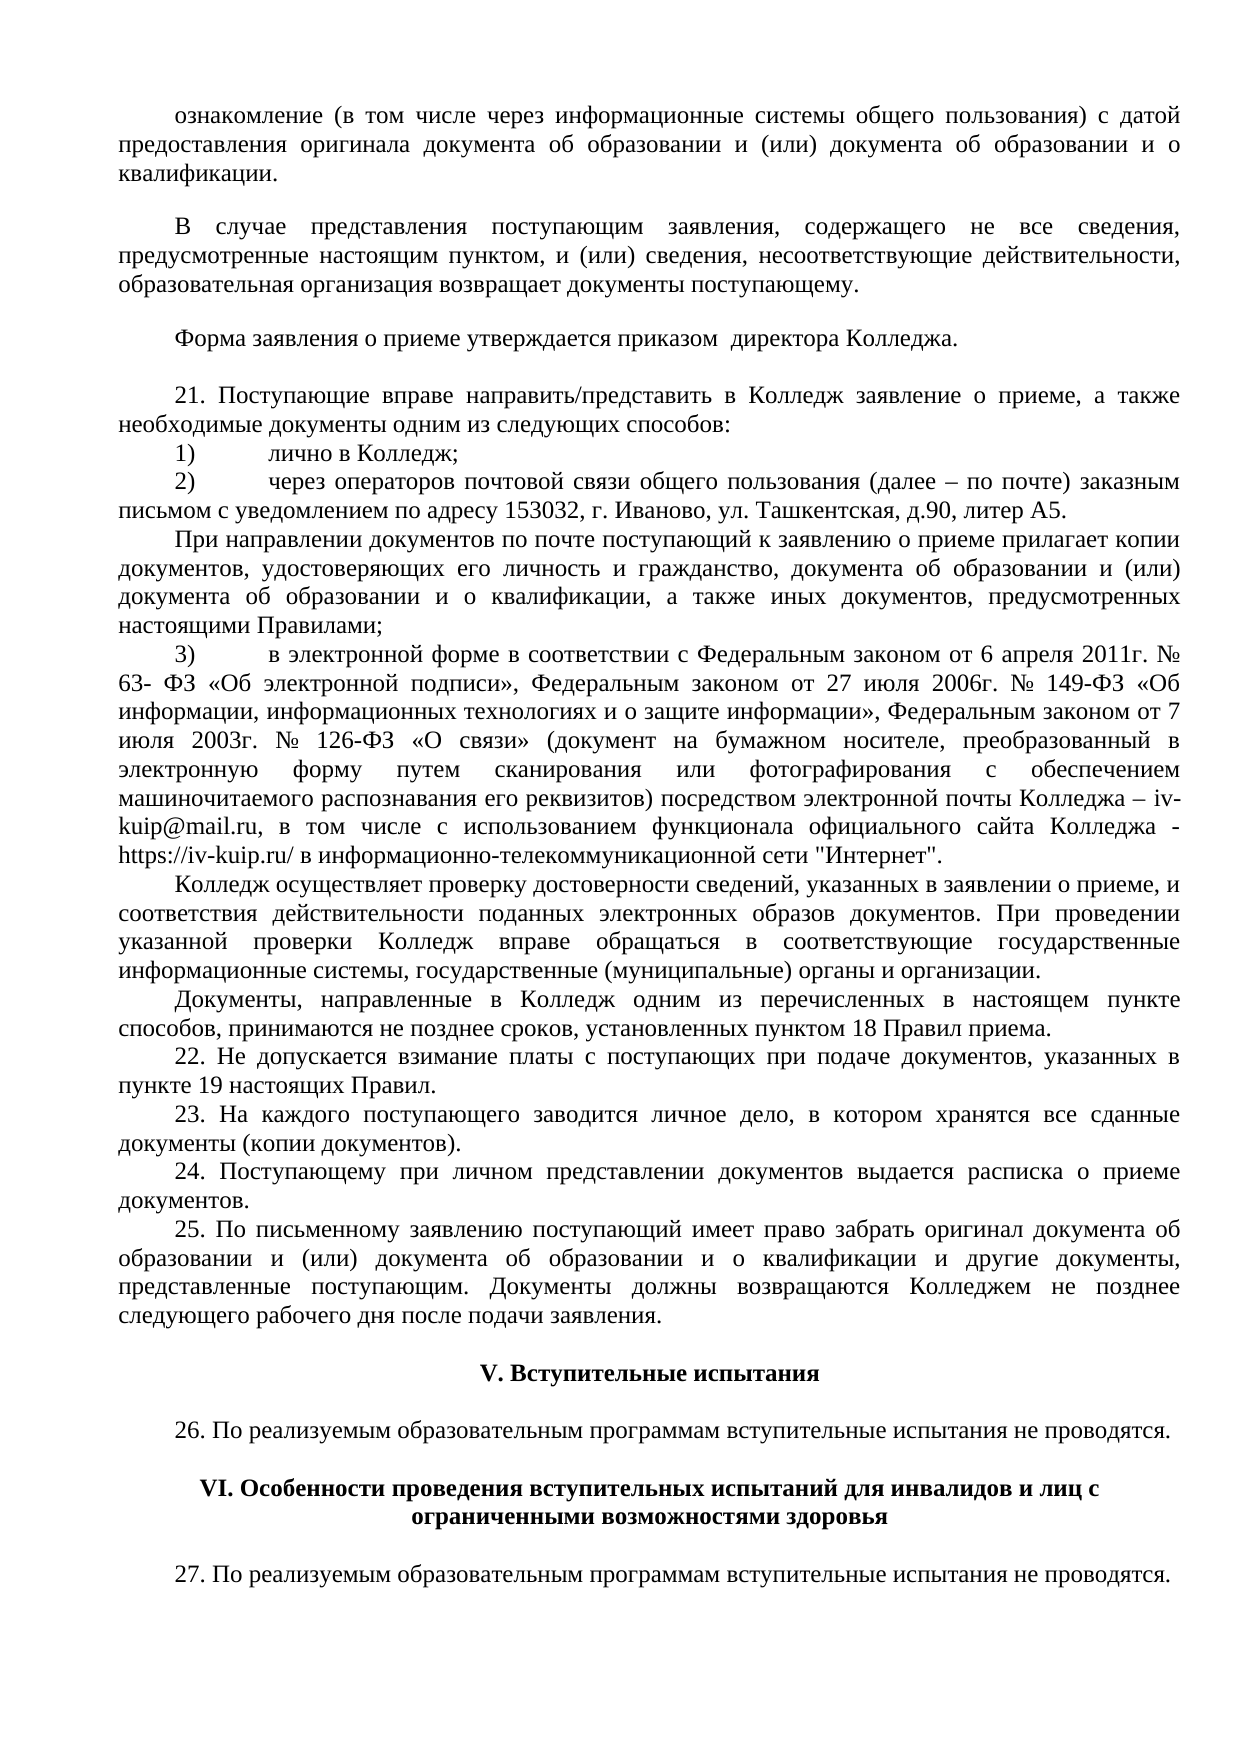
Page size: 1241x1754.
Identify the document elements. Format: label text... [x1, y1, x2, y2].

title VI. Особенности проведения вступительных испытаний для инвалидов и лиц с ограниченными возможностями здоровья [118, 1473, 1181, 1530]
text При направлении документов по почте поступающий к заявлению о приеме прилагает копии документов, удостоверяющих его личность и гражданство, документа об образовании и (или) документа об образовании и о квалификации, а также иных документов, предусмотренных настоящими Правилами; [118, 524, 1181, 639]
title V. Вступительные испытания [118, 1358, 1181, 1386]
text 2) через операторов почтовой связи общего пользования (далее – по почте) заказным письмом с уведомлением по адресу 153032, г. Иваново, ул. Ташкентская, д.90, литер А5. [118, 466, 1181, 524]
text 22. Не допускается взимание платы с поступающих при подаче документов, указанных в пункте 19 настоящих Правил. [118, 1041, 1181, 1099]
text 1) лично в Колледж; [118, 438, 1181, 466]
text Форма заявления о приеме утверждается приказом директора Колледжа. [118, 323, 1181, 351]
text 24. Поступающему при личном представлении документов выдается расписка о приеме документов. [118, 1156, 1181, 1214]
text ознакомление (в том числе через информационные системы общего пользования) с датой предоставления оригинала документа об образовании и (или) документа об образовании и о квалификации. [118, 100, 1181, 186]
text 3) в электронной форме в соответствии с Федеральным законом от 6 апреля 2011г. № 63- ФЗ «Об электронной подписи», Федеральным законом от 27 июля 2006г. № 149-ФЗ «Об информации, информационных технологиях и о защите информации», Федеральным законом от 7 июля 2003г. № 126-ФЗ «О связи» (документ на бумажном носителе, преобразованный в электронную форму путем сканирования или фотографирования с обеспечением машиночитаемого распознавания его реквизитов) посредством электронной почты Колледжа – iv-kuip@mail.ru, в том числе с использованием функционала официального сайта Колледжа - https://iv-kuip.ru/ в информационно-телекоммуникационной сети "Интернет". [118, 639, 1181, 869]
text 27. По реализуемым образовательным программам вступительные испытания не проводятся. [118, 1559, 1181, 1588]
text 23. На каждого поступающего заводится личное дело, в котором хранятся все сданные документы (копии документов). [118, 1099, 1181, 1156]
text Колледж осуществляет проверку достоверности сведений, указанных в заявлении о приеме, и соответствия действительности поданных электронных образов документов. При проведении указанной проверки Колледж вправе обращаться в соответствующие государственные информационные системы, государственные (муниципальные) органы и организации. [118, 869, 1181, 984]
text 26. По реализуемым образовательным программам вступительные испытания не проводятся. [118, 1415, 1181, 1444]
text Документы, направленные в Колледж одним из перечисленных в настоящем пункте способов, принимаются не позднее сроков, установленных пунктом 18 Правил приема. [118, 984, 1181, 1041]
text В случае представления поступающим заявления, содержащего не все сведения, предусмотренные настоящим пунктом, и (или) сведения, несоответствующие действительности, образовательная организация возвращает документы поступающему. [118, 211, 1181, 298]
text 21. Поступающие вправе направить/представить в Колледж заявление о приеме, а также необходимые документы одним из следующих способов: [118, 380, 1181, 438]
text 25. По письменному заявлению поступающий имеет право забрать оригинал документа об образовании и (или) документа об образовании и о квалификации и другие документы, представленные поступающим. Документы должны возвращаются Колледжем не позднее следующего рабочего дня после подачи заявления. [118, 1214, 1181, 1329]
